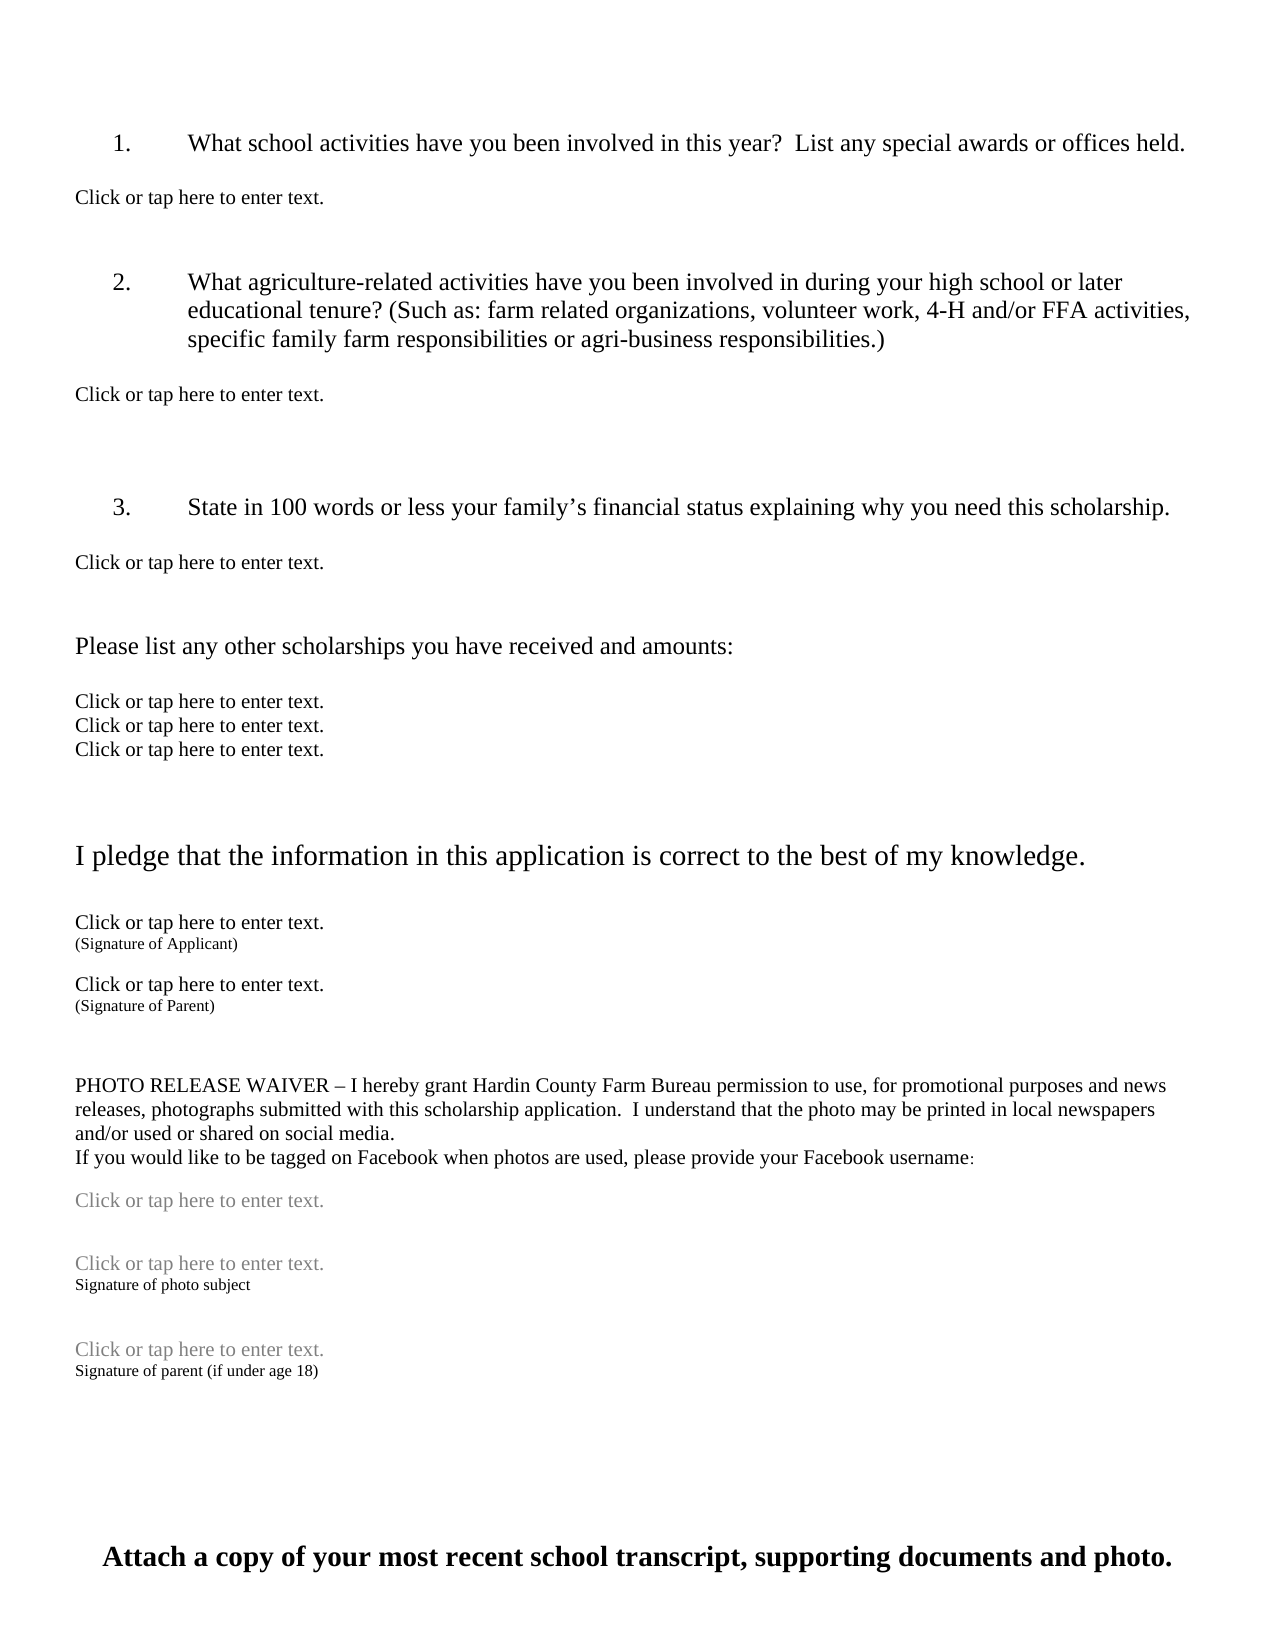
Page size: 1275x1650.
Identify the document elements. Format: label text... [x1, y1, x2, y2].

text Please list any other scholarships you have received and amounts: [75, 631, 1200, 660]
text I pledge that the information in this application is correct to the best of my knowledge. [75, 838, 1200, 871]
text Signature of parent (if under age 18) [75, 1361, 1200, 1380]
text Signature of photo subject [75, 1275, 1200, 1294]
list State in 100 words or less your family’s financial status explaining why you need this scholarship. [112, 492, 1200, 521]
list What school activities have you been involved in this year? List any special awards or offices held. [112, 128, 1200, 157]
text (Signature of Parent) [75, 996, 1200, 1015]
text If you would like to be tagged on Facebook when photos are used, please provide your Facebook username: [75, 1145, 1200, 1169]
text PHOTO RELEASE WAIVER – I hereby grant Hardin County Farm Bureau permission to use, for promotional purposes and news releases, photographs submitted with this scholarship application. I understand that the photo may be printed in local newspapers and/or used or shared on social media. [75, 1073, 1200, 1145]
text (Signature of Applicant) [75, 934, 1200, 953]
text Attach a copy of your most recent school transcript, supporting documents and photo. [75, 1539, 1200, 1572]
list What agriculture-related activities have you been involved in during your high school or later educational tenure? (Such as: farm related organizations, volunteer work, 4-H and/or FFA activities, specific family farm responsibilities or agri-business responsibilities.) [112, 267, 1200, 353]
